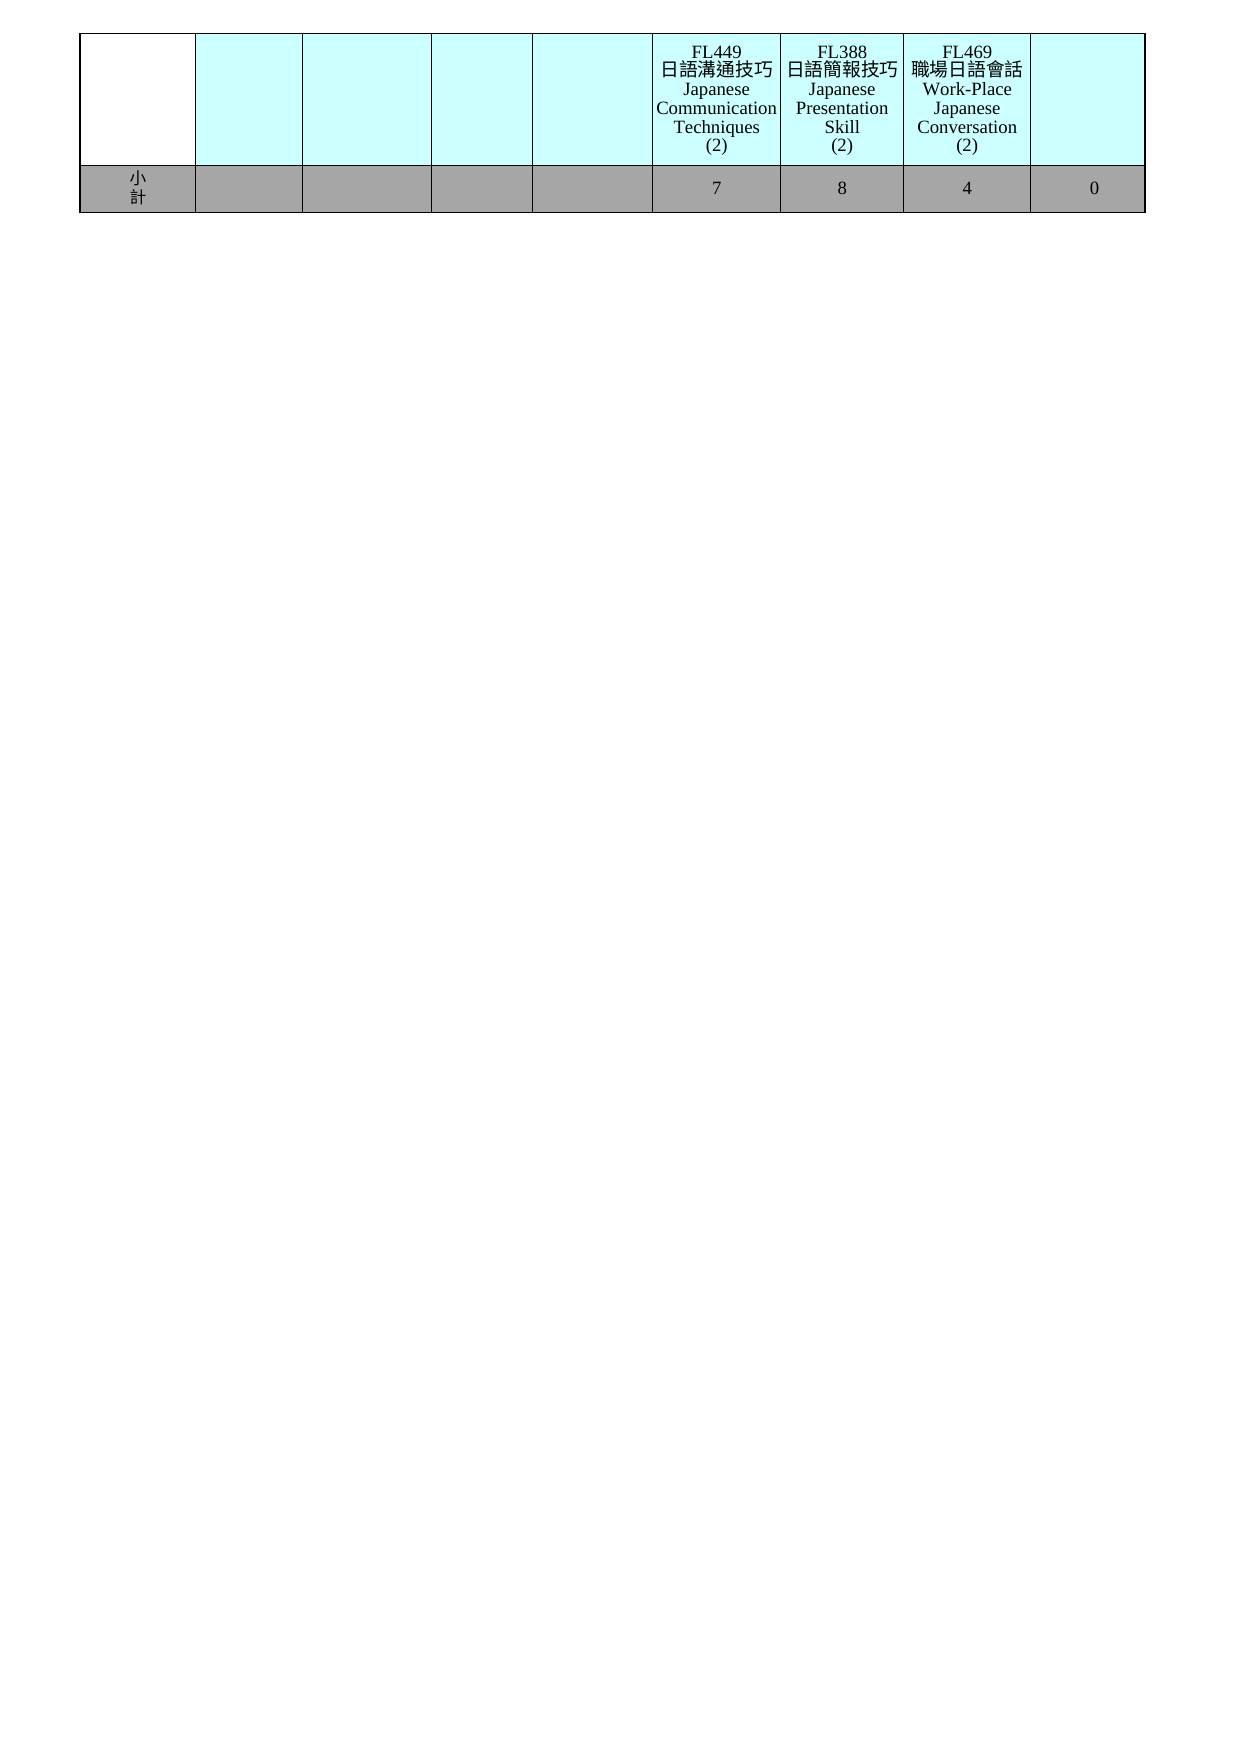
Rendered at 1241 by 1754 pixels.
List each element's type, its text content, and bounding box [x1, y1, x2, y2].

table_cell 小 計 [81, 166, 195, 212]
table_cell [432, 34, 532, 165]
table_cell 0 [1031, 166, 1144, 212]
table_cell [533, 34, 652, 165]
table_cell 7 [653, 166, 780, 212]
table_cell 4 [904, 166, 1030, 212]
table_cell [533, 166, 652, 212]
table_cell FL469 職場日語會話Work-Place Japanese Conversation (2) [904, 34, 1030, 165]
table_cell [432, 166, 532, 212]
table_cell [1031, 34, 1144, 165]
table_cell [303, 34, 431, 165]
table_cell [196, 166, 302, 212]
table_cell FL449 日語溝通技巧Japanese Communication Techniques (2) [653, 34, 780, 165]
table_cell [303, 166, 431, 212]
table_cell [196, 34, 302, 165]
table_cell FL388 日語簡報技巧 Japanese Presentation Skill (2) [781, 34, 903, 165]
table_cell 8 [781, 166, 903, 212]
